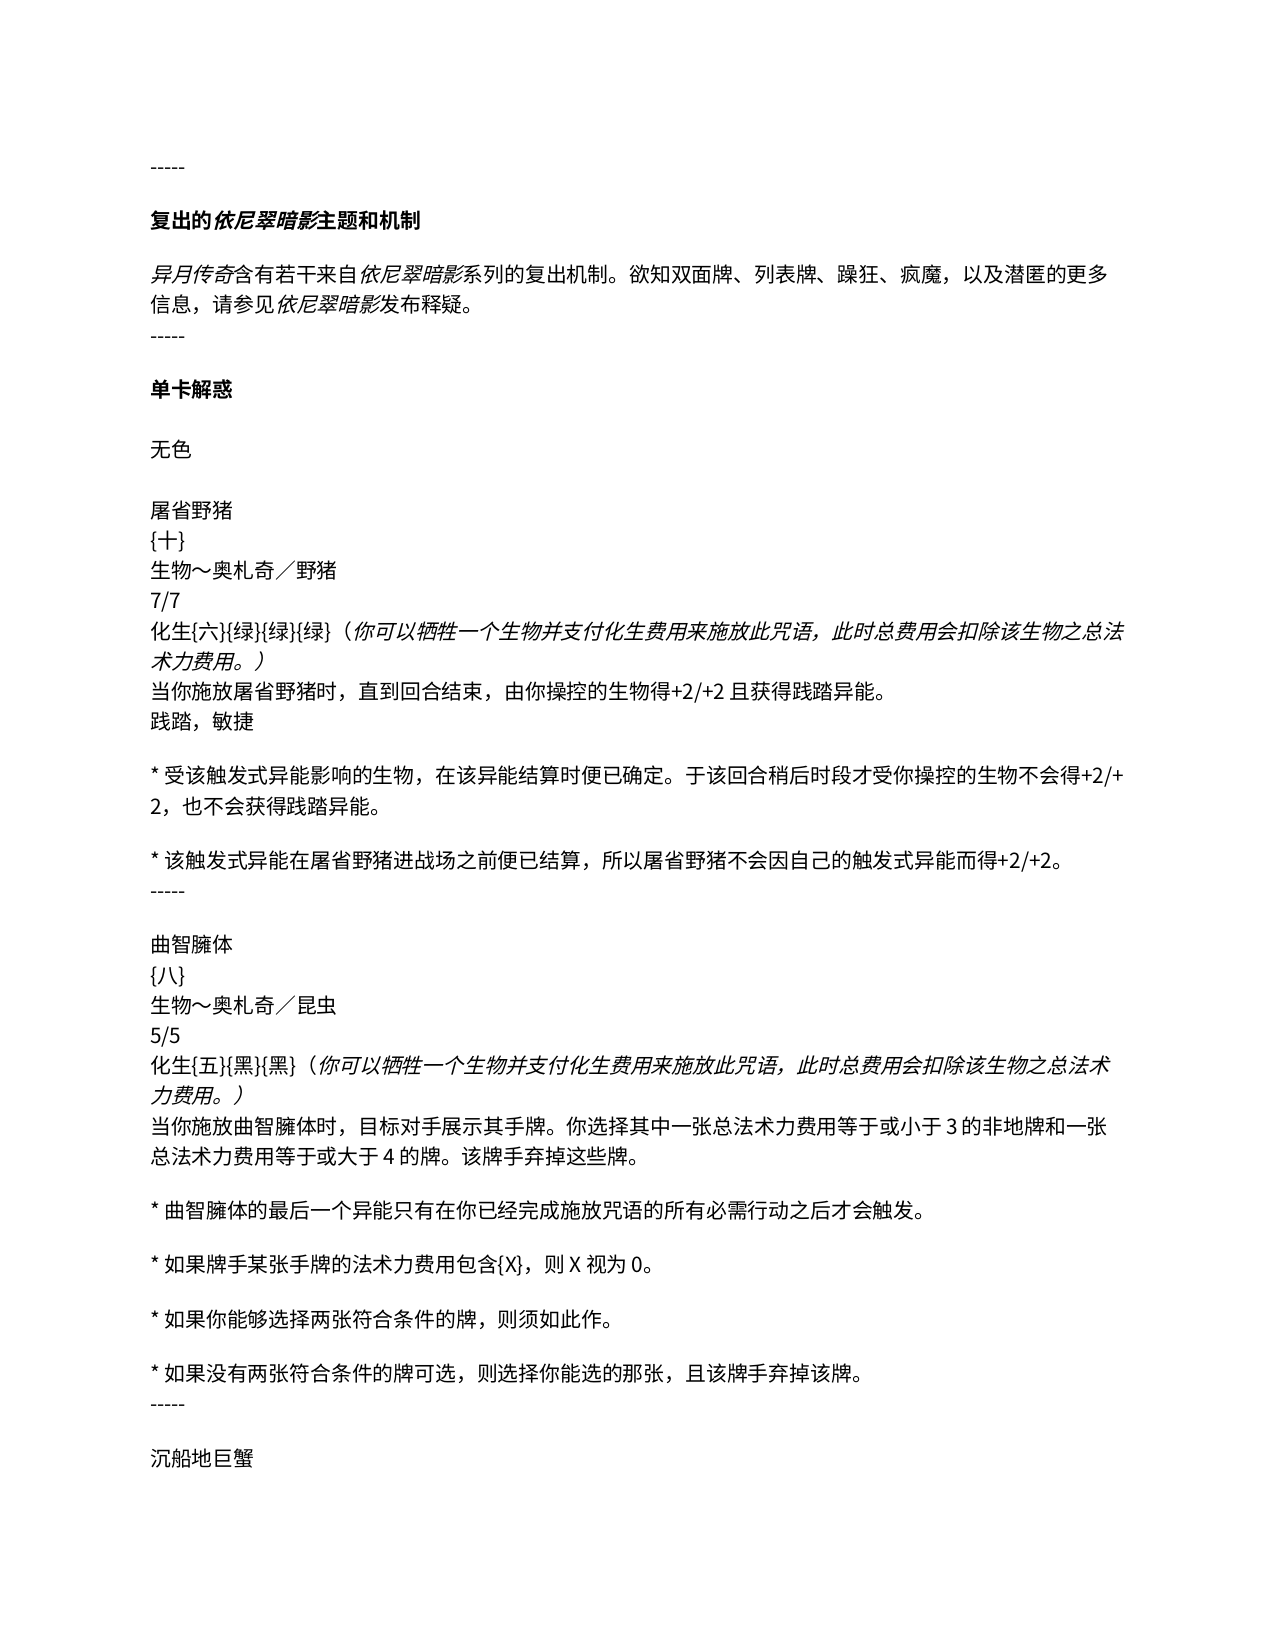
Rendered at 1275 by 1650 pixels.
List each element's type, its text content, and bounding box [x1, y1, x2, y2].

text ----- [150, 150, 1125, 180]
text * 该触发式异能在屠省野猪进战场之前便已结算，所以屠省野猪不会因自己的触发式异能而得+2/+2。 [150, 844, 1125, 874]
text * 如果你能够选择两张符合条件的牌，则须如此作。 [150, 1303, 1125, 1333]
text * 如果牌手某张手牌的法术力费用包含{X}，则X视为0。 [150, 1249, 1125, 1279]
text 当你施放屠省野猪时，直到回合结束，由你操控的生物得+2/+2且获得践踏异能。 [150, 675, 1125, 706]
text 践踏，敏捷 [150, 706, 1125, 736]
text 沉船地巨蟹 [150, 1442, 1125, 1472]
text 5/5 [150, 1019, 1125, 1049]
text {十} [150, 524, 1125, 554]
text 屠省野猪 [150, 494, 1125, 524]
text 7/7 [150, 585, 1125, 615]
text 复出的依尼翠暗影主题和机制 [150, 204, 1125, 234]
text * 受该触发式异能影响的生物，在该异能结算时便已确定。于该回合稍后时段才受你操控的生物不会得+2/+2，也不会获得践踏异能。 [150, 760, 1125, 820]
text * 曲智臃体的最后一个异能只有在你已经完成施放咒语的所有必需行动之后才会触发。 [150, 1194, 1125, 1225]
text 化生{六}{绿}{绿}{绿}（你可以牺牲一个生物并支付化生费用来施放此咒语，此时总费用会扣除该生物之总法术力费用。） [150, 615, 1125, 675]
text 曲智臃体 [150, 929, 1125, 959]
text 单卡解惑 [150, 373, 1125, 403]
text 生物～奥札奇／野猪 [150, 554, 1125, 585]
text 当你施放曲智臃体时，目标对手展示其手牌。你选择其中一张总法术力费用等于或小于3的非地牌和一张总法术力费用等于或大于4的牌。该牌手弃掉这些牌。 [150, 1110, 1125, 1170]
text ----- [150, 1387, 1125, 1418]
text 化生{五}{黑}{黑}（你可以牺牲一个生物并支付化生费用来施放此咒语，此时总费用会扣除该生物之总法术力费用。） [150, 1049, 1125, 1110]
text ----- [150, 874, 1125, 905]
text * 如果没有两张符合条件的牌可选，则选择你能选的那张，且该牌手弃掉该牌。 [150, 1357, 1125, 1387]
text ----- [150, 319, 1125, 349]
text 异月传奇含有若干来自依尼翠暗影系列的复出机制。欲知双面牌、列表牌、躁狂、疯魔，以及潜匿的更多信息，请参见依尼翠暗影发布释疑。 [150, 258, 1125, 319]
text 生物～奥札奇／昆虫 [150, 989, 1125, 1019]
text {八} [150, 959, 1125, 989]
text 无色 [150, 434, 1125, 464]
